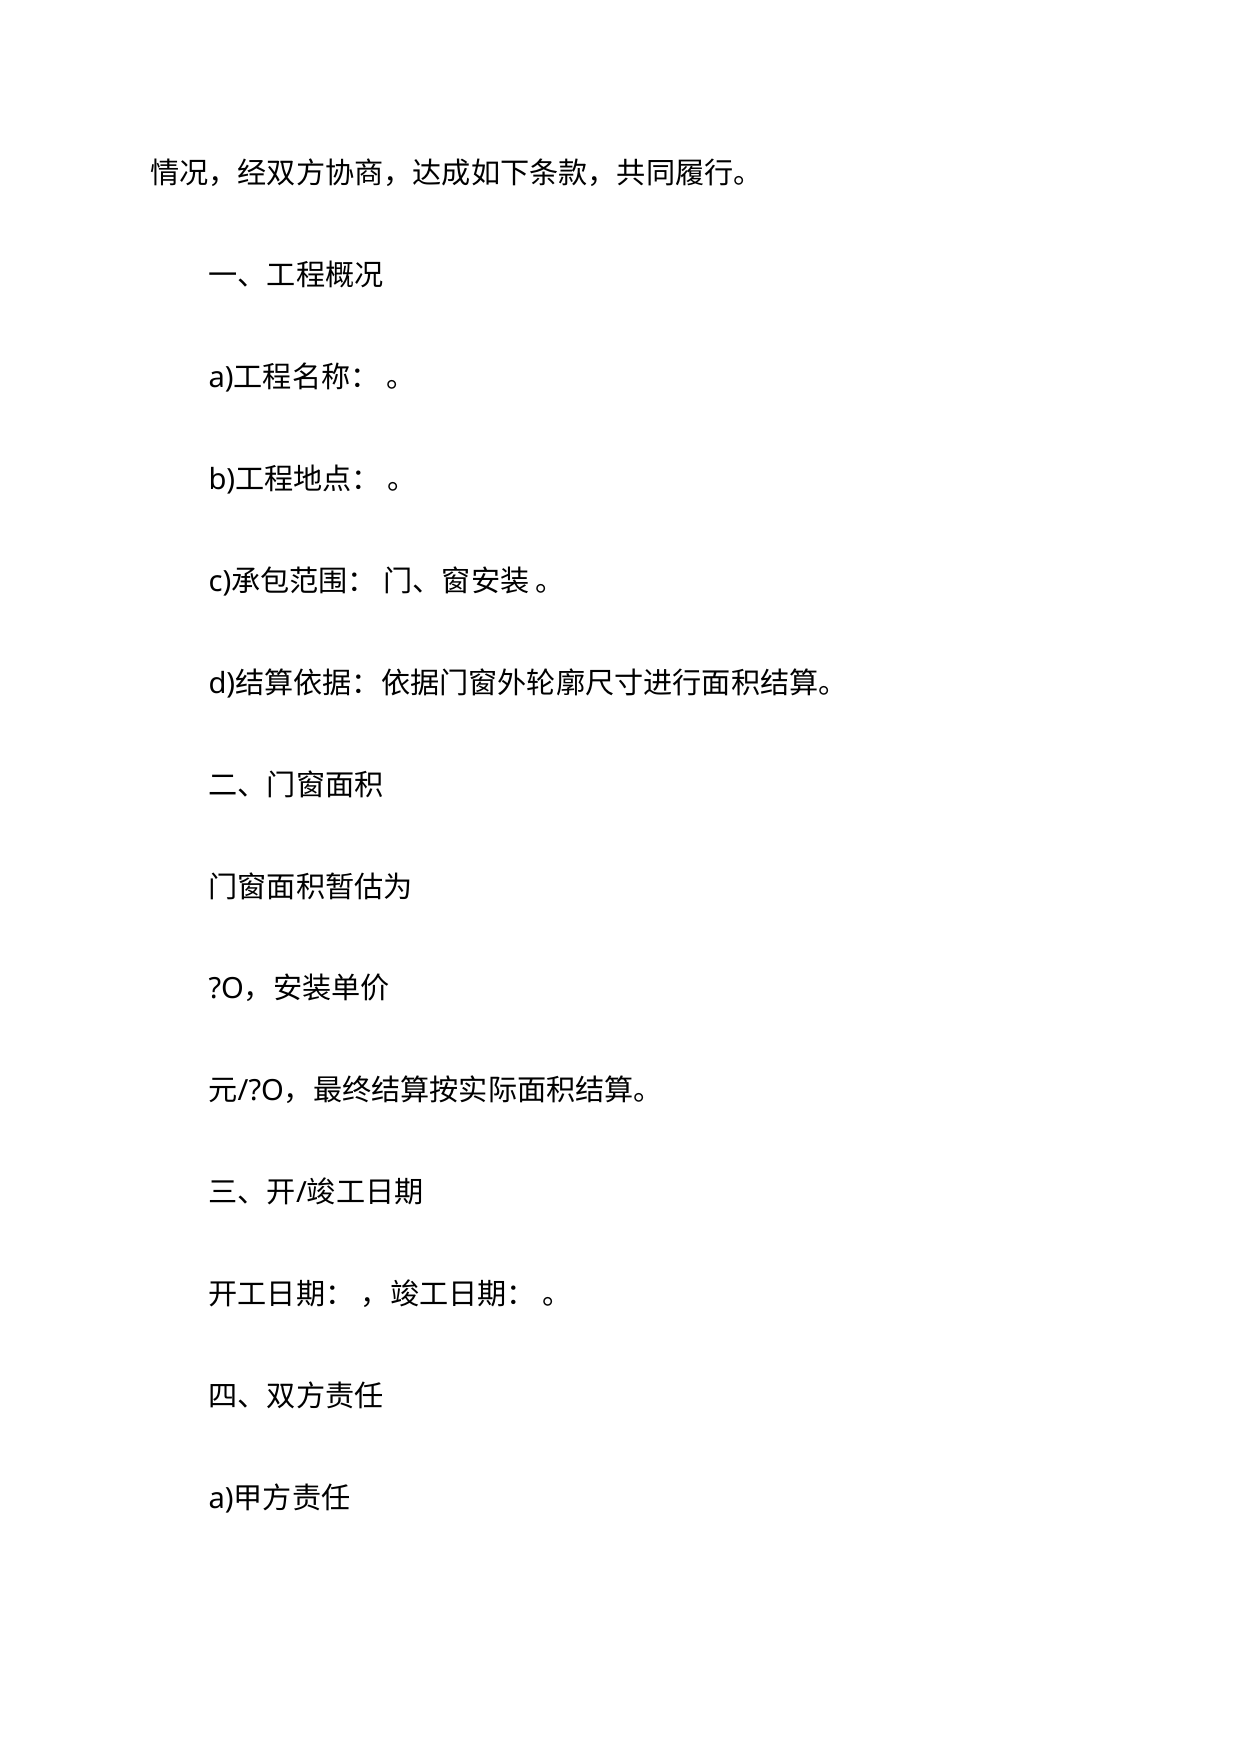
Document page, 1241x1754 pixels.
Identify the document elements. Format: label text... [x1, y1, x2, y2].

text 三、开/竣工日期 [150, 1169, 1090, 1211]
text 开工日期： ，竣工日期： 。 [150, 1271, 1090, 1313]
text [150, 150, 1090, 192]
text 门窗面积暂估为 [150, 863, 1090, 906]
text c)承包范围： 门、窗安装 。 [150, 557, 1090, 600]
text 元/?O，最终结算按实际面积结算。 [150, 1067, 1090, 1109]
text 四、双方责任 [150, 1373, 1090, 1415]
text a)甲方责任 [150, 1474, 1090, 1517]
text a)工程名称： 。 [150, 353, 1090, 396]
text 二、门窗面积 [150, 761, 1090, 804]
text 一、工程概况 [150, 252, 1090, 294]
text ?O，安装单价 [150, 965, 1090, 1007]
text b)工程地点： 。 [150, 456, 1090, 498]
text d)结算依据：依据门窗外轮廓尺寸进行面积结算。 [150, 659, 1090, 702]
